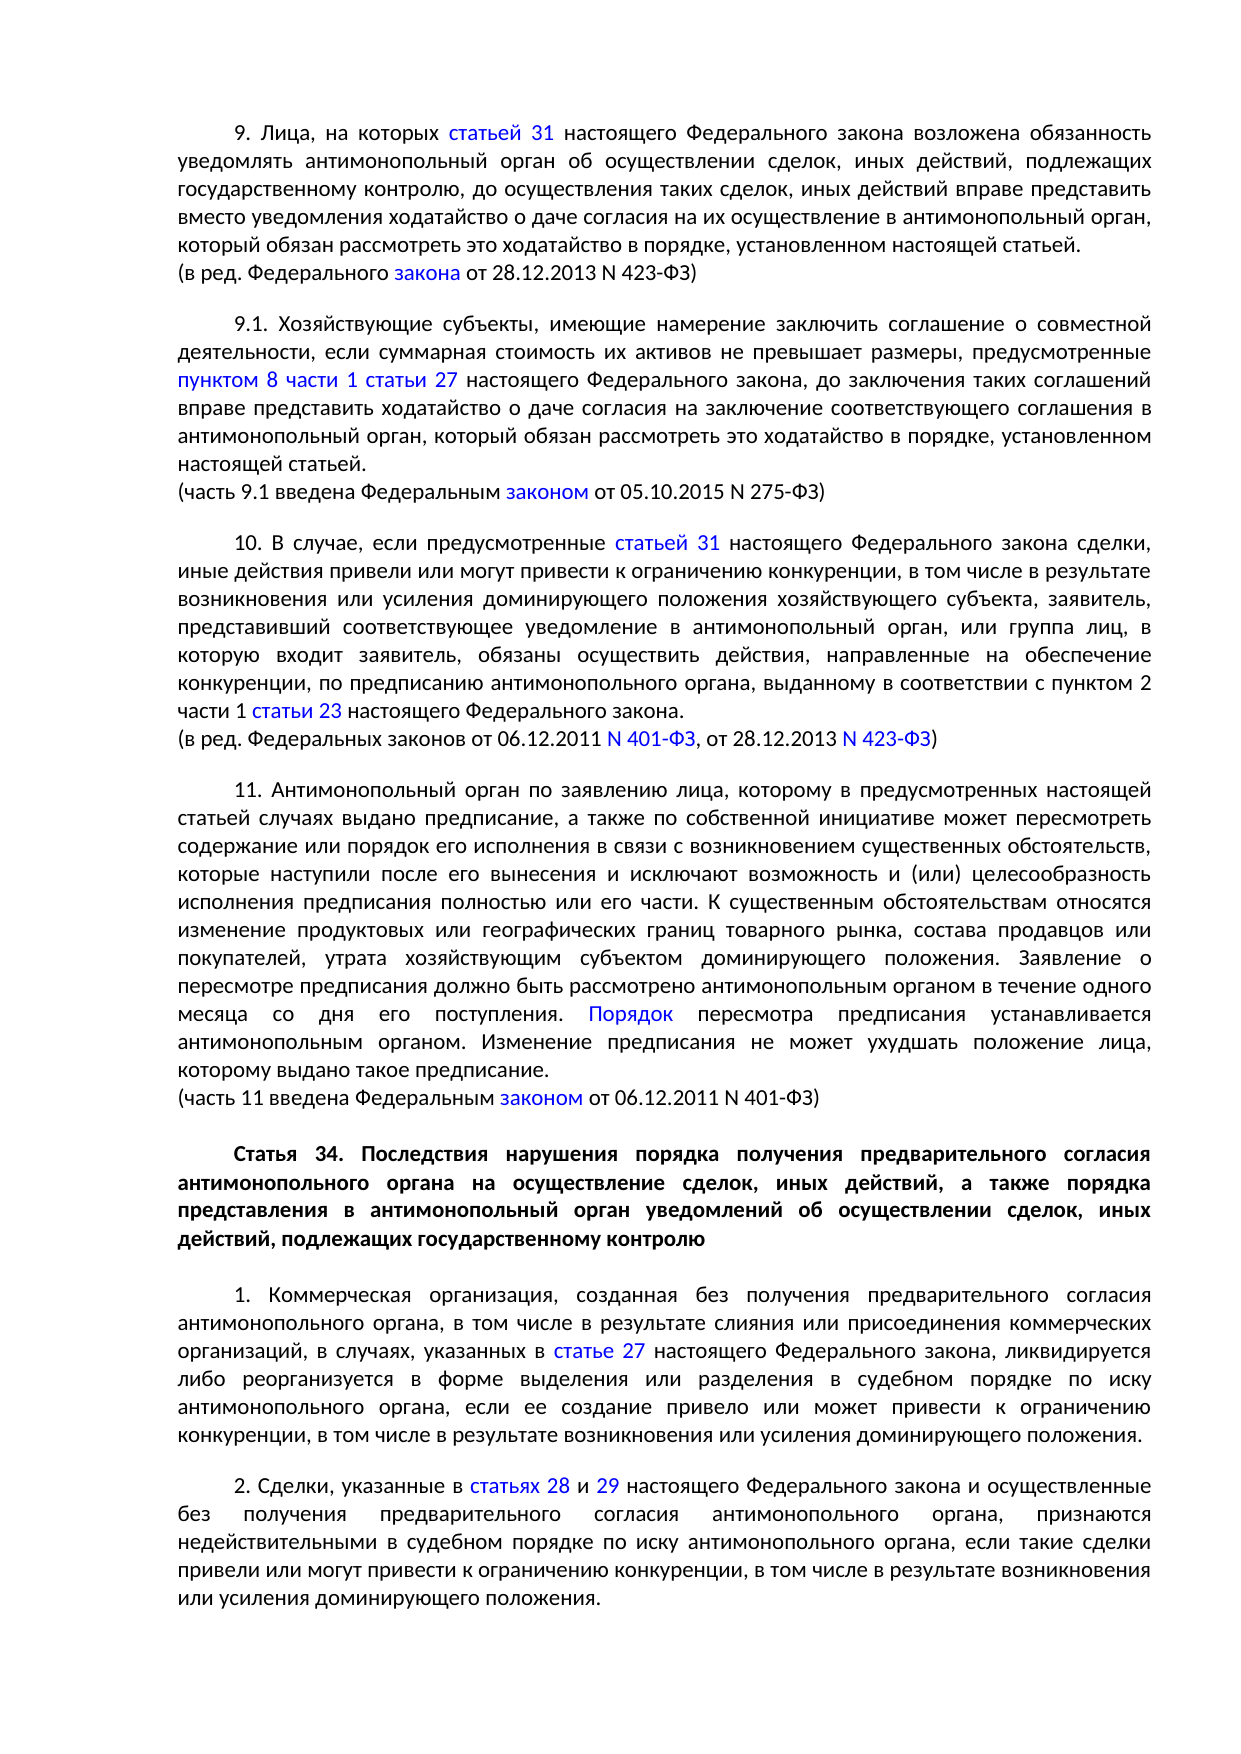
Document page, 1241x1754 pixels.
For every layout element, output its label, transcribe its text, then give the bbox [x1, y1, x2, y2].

text 10. В случае, если предусмотренные статьей 31 настоящего Федерального закона сделки, иные действия привели или могут привести к ограничению конкуренции, в том числе в результате возникновения или усиления доминирующего положения хозяйствующего субъекта, заявитель, представивший соответствующее уведомление в антимонопольный орган, или группа лиц, в которую входит заявитель, обязаны осуществить действия, направленные на обеспечение конкуренции, по предписанию антимонопольного органа, выданному в соответствии с пунктом 2 части 1 статьи 23 настоящего Федерального закона. [177, 528, 1152, 724]
text (в ред. Федеральных законов от 06.12.2011 N 401-ФЗ, от 28.12.2013 N 423-ФЗ) [177, 724, 1152, 752]
text (часть 9.1 введена Федеральным законом от 05.10.2015 N 275-ФЗ) [177, 477, 1152, 505]
text 11. Антимонопольный орган по заявлению лица, которому в предусмотренных настоящей статьей случаях выдано предписание, а также по собственной инициативе может пересмотреть содержание или порядок его исполнения в связи с возникновением существенных обстоятельств, которые наступили после его вынесения и исключают возможность и (или) целесообразность исполнения предписания полностью или его части. К существенным обстоятельствам относятся изменение продуктовых или географических границ товарного рынка, состава продавцов или покупателей, утрата хозяйствующим субъектом доминирующего положения. Заявление о пересмотре предписания должно быть рассмотрено антимонопольным органом в течение одного месяца со дня его поступления. Порядок пересмотра предписания устанавливается антимонопольным органом. Изменение предписания не может ухудшать положение лица, которому выдано такое предписание. [177, 775, 1152, 1083]
text 2. Сделки, указанные в статьях 28 и 29 настоящего Федерального закона и осуществленные без получения предварительного согласия антимонопольного органа, признаются недействительными в судебном порядке по иску антимонопольного органа, если такие сделки привели или могут привести к ограничению конкуренции, в том числе в результате возникновения или усиления доминирующего положения. [177, 1471, 1152, 1611]
text (в ред. Федерального закона от 28.12.2013 N 423-ФЗ) [177, 258, 1152, 286]
text (часть 11 введена Федеральным законом от 06.12.2011 N 401-ФЗ) [177, 1083, 1152, 1112]
title Статья 34. Последствия нарушения порядка получения предварительного согласия антимонопольного органа на осуществление сделок, иных действий, а также порядка представления в антимонопольный орган уведомлений об осуществлении сделок, иных действий, подлежащих государственному контролю [177, 1139, 1152, 1252]
text 9.1. Хозяйствующие субъекты, имеющие намерение заключить соглашение о совместной деятельности, если суммарная стоимость их активов не превышает размеры, предусмотренные пунктом 8 части 1 статьи 27 настоящего Федерального закона, до заключения таких соглашений вправе представить ходатайство о даче согласия на заключение соответствующего соглашения в антимонопольный орган, который обязан рассмотреть это ходатайство в порядке, установленном настоящей статьей. [177, 309, 1152, 477]
text 1. Коммерческая организация, созданная без получения предварительного согласия антимонопольного органа, в том числе в результате слияния или присоединения коммерческих организаций, в случаях, указанных в статье 27 настоящего Федерального закона, ликвидируется либо реорганизуется в форме выделения или разделения в судебном порядке по иску антимонопольного органа, если ее создание привело или может привести к ограничению конкуренции, в том числе в результате возникновения или усиления доминирующего положения. [177, 1280, 1152, 1448]
text 9. Лица, на которых статьей 31 настоящего Федерального закона возложена обязанность уведомлять антимонопольный орган об осуществлении сделок, иных действий, подлежащих государственному контролю, до осуществления таких сделок, иных действий вправе представить вместо уведомления ходатайство о даче согласия на их осуществление в антимонопольный орган, который обязан рассмотреть это ходатайство в порядке, установленном настоящей статьей. [177, 118, 1152, 258]
